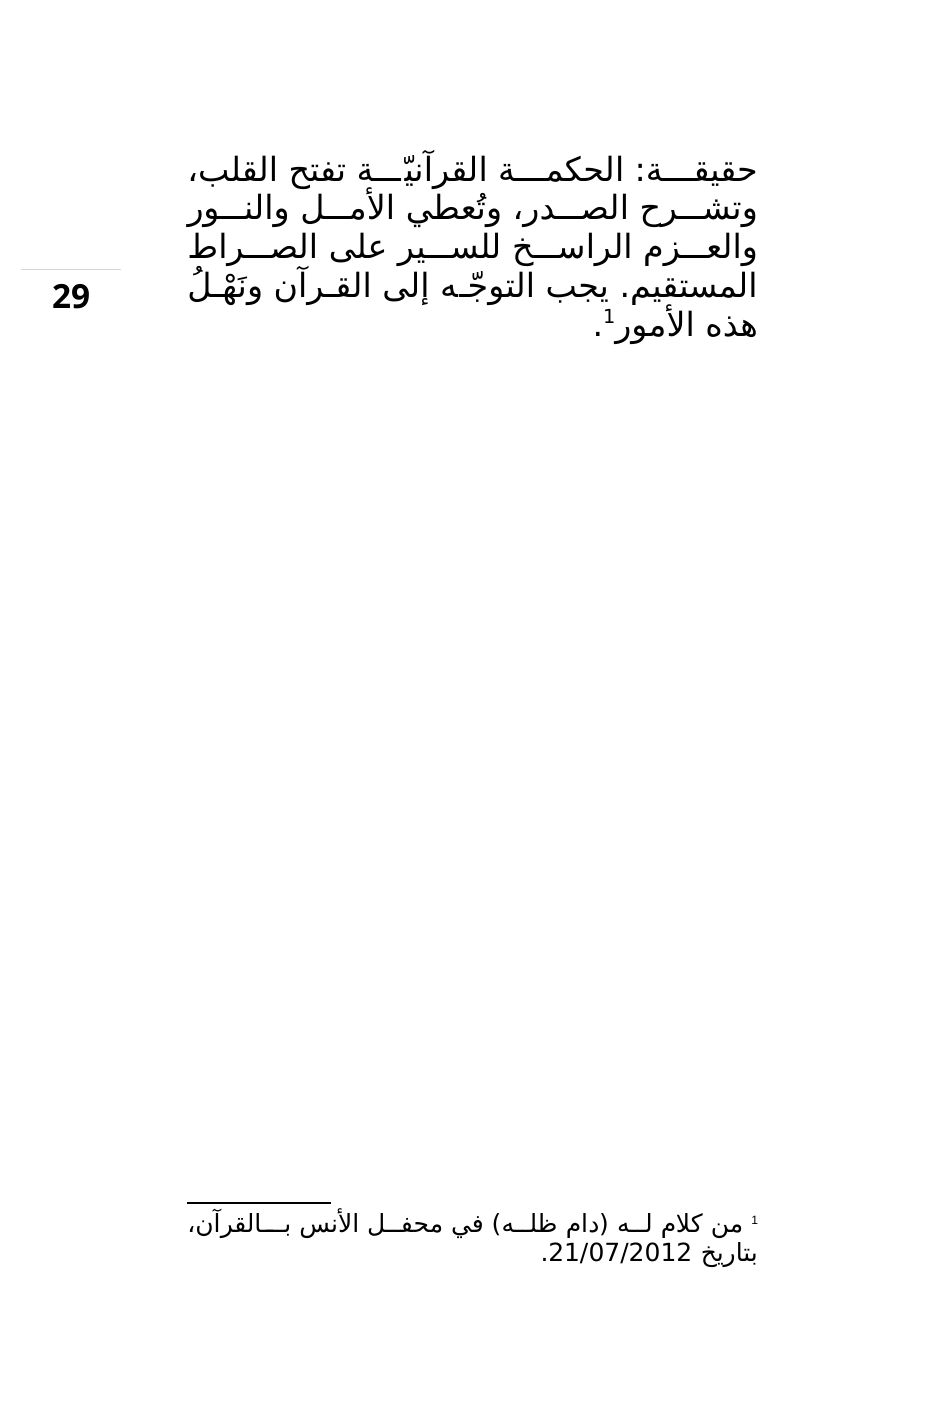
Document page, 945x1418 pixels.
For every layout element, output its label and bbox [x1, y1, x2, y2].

text [187, 150, 758, 344]
